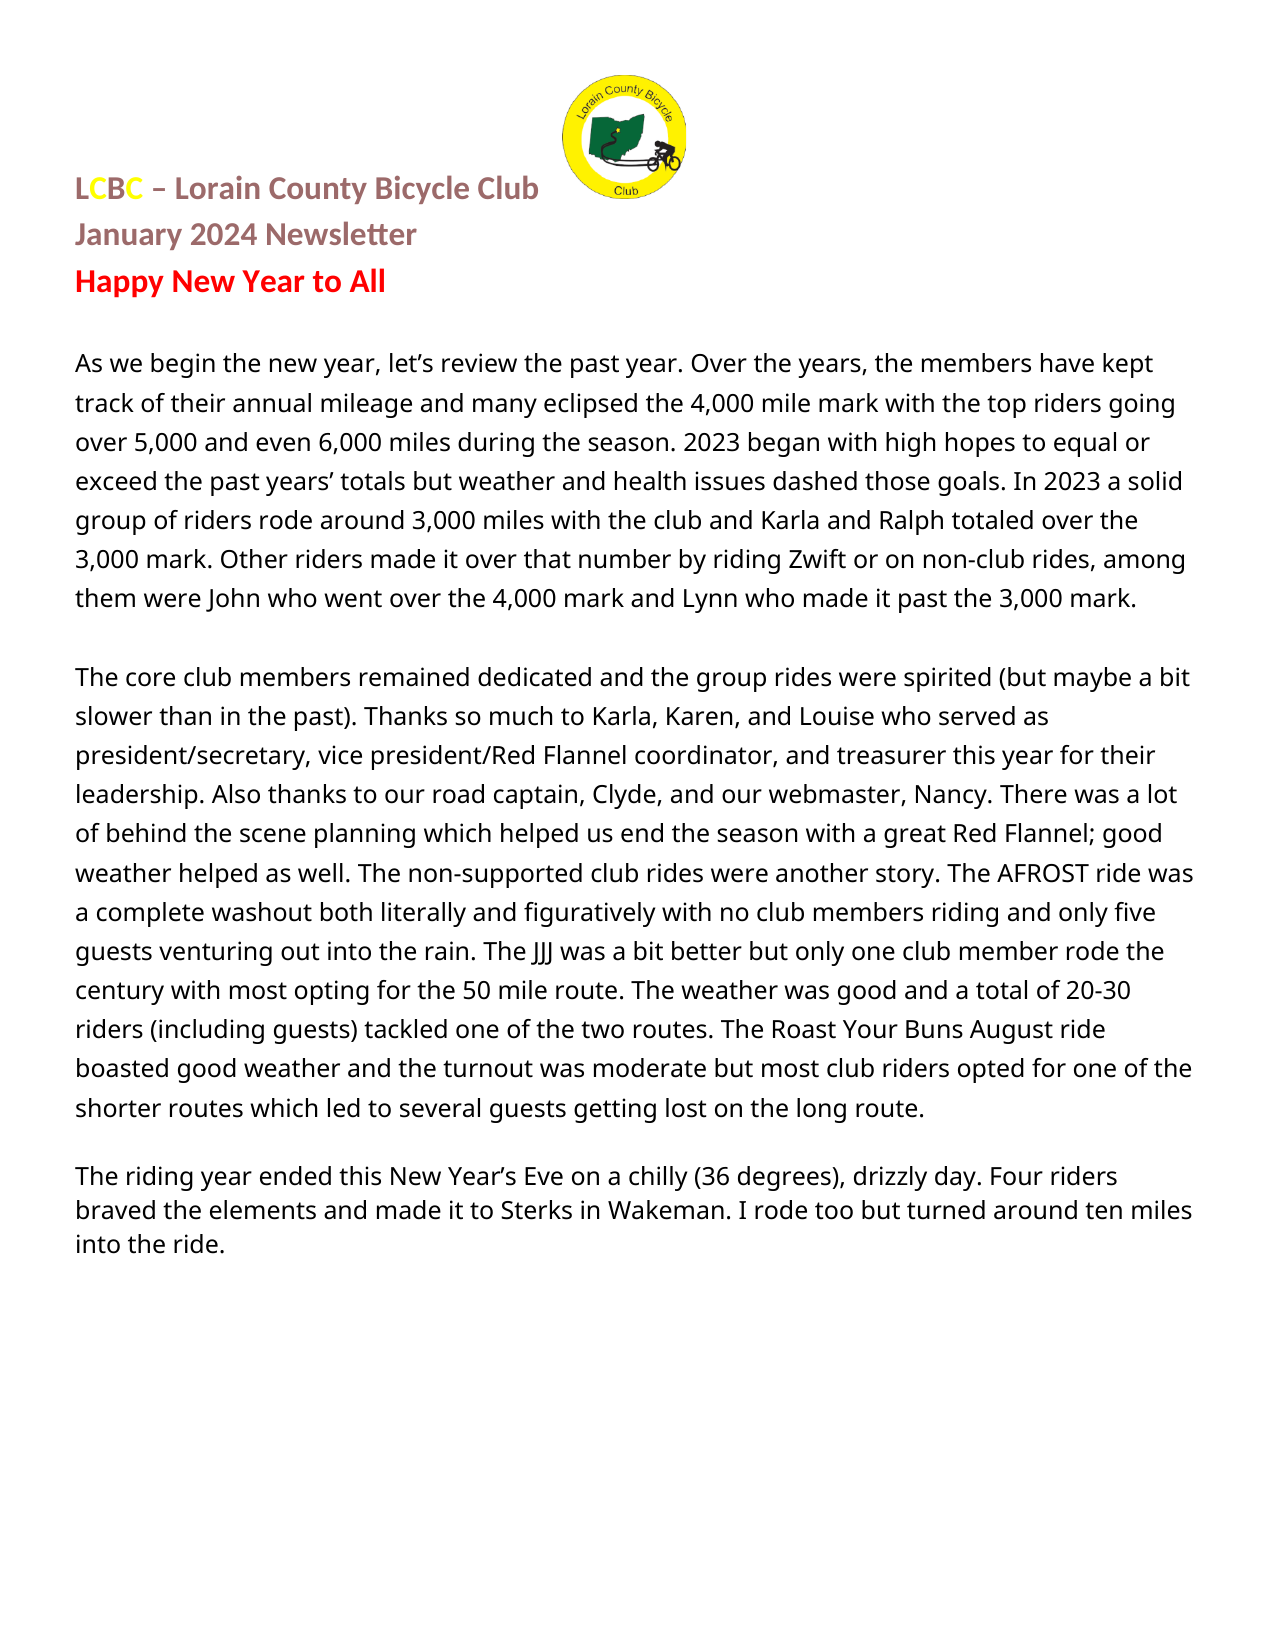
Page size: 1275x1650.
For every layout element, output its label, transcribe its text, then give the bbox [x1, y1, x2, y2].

text Happy New Year to All [75, 260, 1200, 301]
text January 2024 Newsletter [75, 213, 1200, 254]
text As we begin the new year, let’s review the past year. Over the years, the members have kept track of their annual mileage and many eclipsed the 4,000 mile mark with the top riders going over 5,000 and even 6,000 miles during the season. 2023 began with high hopes to equal or exceed the past years’ totals but weather and health issues dashed those goals. In 2023 a solid group of riders rode around 3,000 miles with the club and Karla and Ralph totaled over the 3,000 mark. Other riders made it over that number by riding Zwift or on non-club rides, among them were John who went over the 4,000 mark and Lynn who made it past the 3,000 mark. [75, 346, 1200, 615]
text The core club members remained dedicated and the group rides were spirited (but maybe a bit slower than in the past). Thanks so much to Karla, Karen, and Louise who served as president/secretary, vice president/Red Flannel coordinator, and treasurer this year for their leadership. Also thanks to our road captain, Clyde, and our webmaster, Nancy. There was a lot of behind the scene planning which helped us end the season with a great Red Flannel; good weather helped as well. The non-supported club rides were another story. The AFROST ride was a complete washout both literally and figuratively with no club members riding and only five guests venturing out into the rain. The JJJ was a bit better but only one club member rode the century with most opting for the 50 mile route. The weather was good and a total of 20-30 riders (including guests) tackled one of the two routes. The Roast Your Buns August ride boasted good weather and the turnout was moderate but most club riders opted for one of the shorter routes which led to several guests getting lost on the long route. [75, 659, 1200, 1124]
text LCBC – Lorain County Bicycle Club [75, 75, 1200, 207]
picture [562, 75, 687, 199]
text The riding year ended this New Year’s Eve on a chilly (36 degrees), drizzly day. Four riders braved the elements and made it to Sterks in Wakeman. I rode too but turned around ten miles into the ride. [75, 1159, 1200, 1261]
